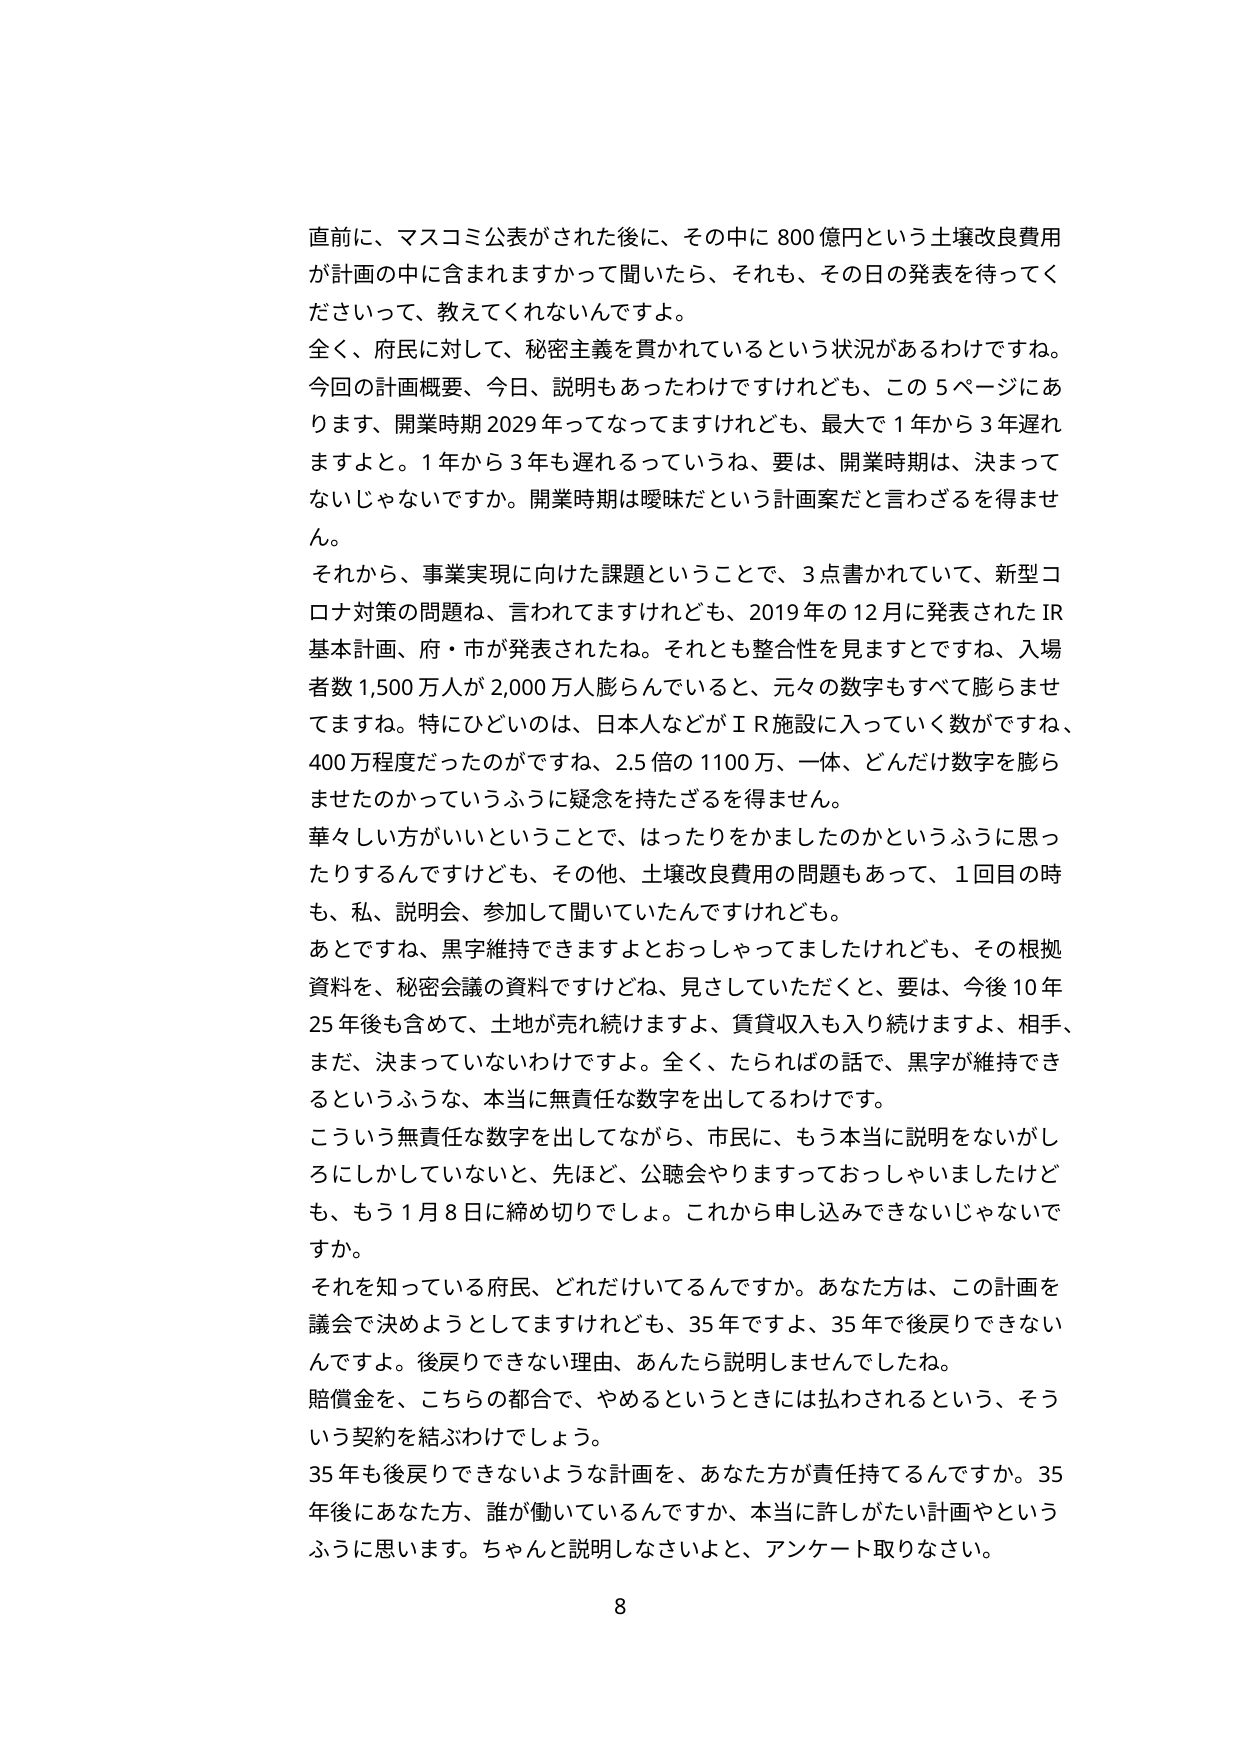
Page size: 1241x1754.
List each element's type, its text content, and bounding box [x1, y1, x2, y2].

text 今回の計画概要、今日、説明もあったわけですけれども、この5ページにあります、開業時期2029年ってなってますけれども、最大で1年から3年遅れますよと。1年から3年も遅れるっていうね、要は、開業時期は、決まってないじゃないですか。開業時期は曖昧だという計画案だと言わざるを得ません。 [308, 367, 1063, 554]
text それを知っている府民、どれだけいてるんですか。あなた方は、この計画を議会で決めようとしてますけれども、35年ですよ、35年で後戻りできないんですよ。後戻りできない理由、あんたら説明しませんでしたね。 [177, 1267, 1063, 1379]
text あとですね、黒字維持できますよとおっしゃってましたけれども、その根拠資料を、秘密会議の資料ですけどね、見さしていただくと、要は、今後10年25年後も含めて、土地が売れ続けますよ、賃貸収入も入り続けますよ、相手、まだ、決まっていないわけですよ。全く、たらればの話で、黒字が維持できるというふうな、本当に無責任な数字を出してるわけです。 [308, 929, 1063, 1117]
text 直前に、マスコミ公表がされた後に、その中に800億円という土壌改良費用が計画の中に含まれますかって聞いたら、それも、その日の発表を待ってくださいって、教えてくれないんですよ。 [308, 217, 1063, 329]
text 35年も後戻りできないような計画を、あなた方が責任持てるんですか。35年後にあなた方、誰が働いているんですか、本当に許しがたい計画やというふうに思います。ちゃんと説明しなさいよと、アンケート取りなさい。 [308, 1454, 1063, 1567]
text それから、事業実現に向けた課題ということで、3点書かれていて、新型コロナ対策の問題ね、言われてますけれども、2019年の12月に発表されたIR基本計画、府・市が発表されたね。それとも整合性を見ますとですね、入場者数1,500万人が2,000万人膨らんでいると、元々の数字もすべて膨らませてますね。特にひどいのは、日本人などがＩＲ施設に入っていく数がですね、400万程度だったのがですね、2.5倍の1100万、一体、どんだけ数字を膨らませたのかっていうふうに疑念を持たざるを得ません。 [177, 554, 1063, 817]
text こういう無責任な数字を出してながら、市民に、もう本当に説明をないがしろにしかしていないと、先ほど、公聴会やりますっておっしゃいましたけども、もう1月8日に締め切りでしょ。これから申し込みできないじゃないですか。 [308, 1117, 1063, 1267]
text 全く、府民に対して、秘密主義を貫かれているという状況があるわけですね。 [308, 329, 1063, 367]
text 賠償金を、こちらの都合で、やめるというときには払わされるという、そういう契約を結ぶわけでしょう。 [308, 1379, 1063, 1454]
text 華々しい方がいいということで、はったりをかましたのかというふうに思ったりするんですけども、その他、土壌改良費用の問題もあって、１回目の時も、私、説明会、参加して聞いていたんですけれども。 [308, 817, 1063, 929]
